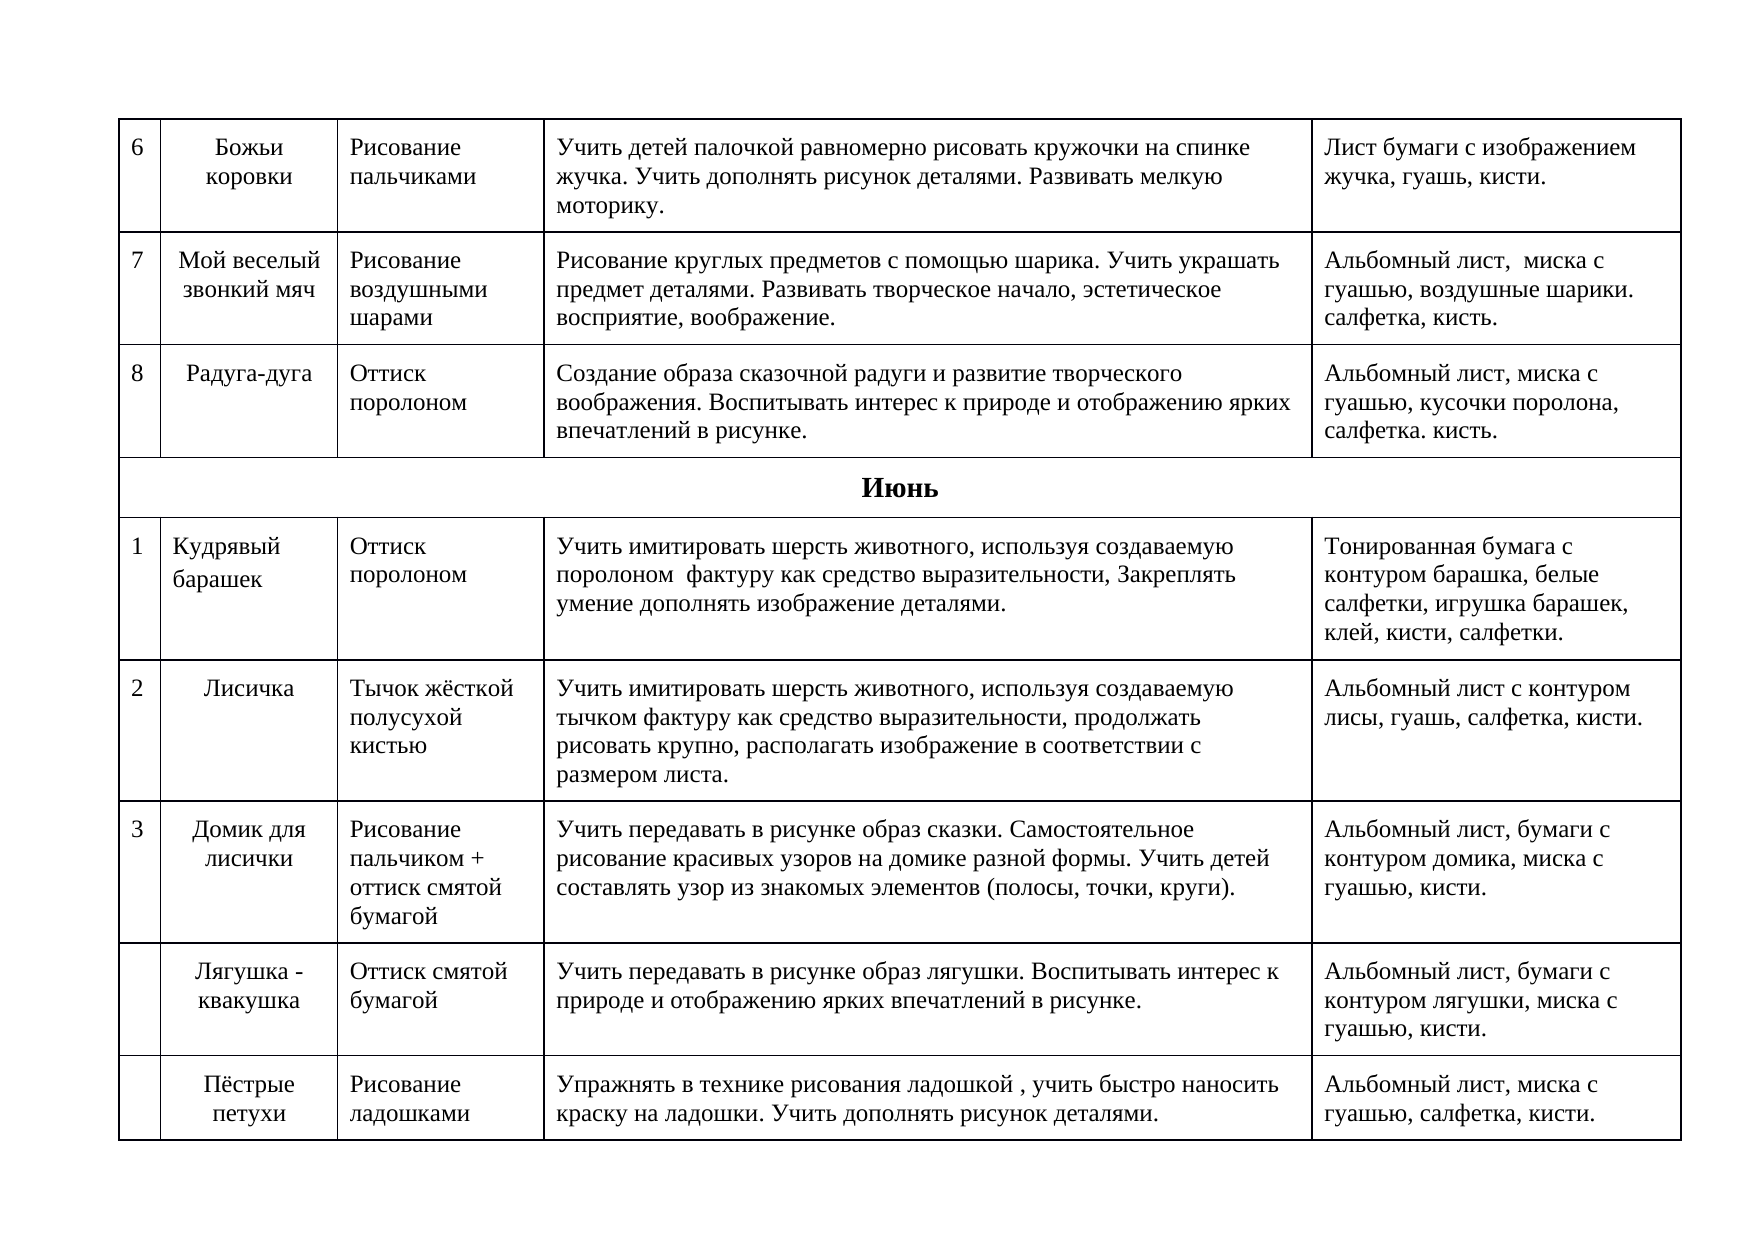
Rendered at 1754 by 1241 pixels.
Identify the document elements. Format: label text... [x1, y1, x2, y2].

table_cell Учить имитировать шерсть животного, используя создаваемую поролоном фактуру как средство выразительности, Закреплять умение дополнять изображение деталями. [545, 518, 1311, 659]
table_cell Рисование круглых предметов с помощью шарика. Учить украшать предмет деталями. Развивать творческое начало, эстетическое восприятие, воображение. [545, 233, 1311, 344]
table_cell 3 [120, 802, 160, 942]
table_cell Рисование ладошками [338, 1056, 543, 1139]
table_cell [120, 944, 160, 1055]
table_cell Создание образа сказочной радуги и развитие творческого воображения. Воспитывать интерес к природе и отображению ярких впечатлений в рисунке. [545, 345, 1311, 457]
table_cell [120, 1056, 160, 1139]
table_cell Альбомный лист, миска с гуашью, воздушные шарики. салфетка, кисть. [1313, 233, 1680, 344]
table_cell Рисование пальчиками [338, 120, 543, 231]
table_cell Лягушка -квакушка [161, 944, 337, 1055]
table_cell Тычок жёсткой полусухой кистью [338, 661, 543, 800]
table_cell 1 [120, 518, 160, 659]
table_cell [545, 1056, 1311, 1139]
table_cell Альбомный лист с контуром лисы, гуашь, салфетка, кисти. [1313, 661, 1680, 800]
table_cell Лист бумаги с изображением жучка, гуашь, кисти. [1313, 120, 1680, 231]
table_cell Домик для лисички [161, 802, 337, 942]
table_cell Альбомный лист, миска с гуашью, кусочки поролона, салфетка. кисть. [1313, 345, 1680, 457]
table_cell Оттиск поролоном [338, 518, 543, 659]
table_cell Учить имитировать шерсть животного, используя создаваемую тычком фактуру как средство выразительности, продолжать рисовать крупно, располагать изображение в соответствии с размером листа. [545, 661, 1311, 800]
table_cell 2 [120, 661, 160, 800]
table_cell Альбомный лист, бумаги с контуром домика, миска с гуашью, кисти. [1313, 802, 1680, 942]
table_cell Тонированная бумага с контуром барашка, белые салфетки, игрушка барашек, клей, кисти, салфетки. [1313, 518, 1680, 659]
table_cell 8 [120, 345, 160, 457]
table_cell Радуга-дуга [161, 345, 337, 457]
table_cell Пёстрые петухи [161, 1056, 337, 1139]
table_cell 7 [120, 233, 160, 344]
table_cell Мой веселый звонкий мяч [161, 233, 337, 344]
table_cell Учить передавать в рисунке образ сказки. Самостоятельное рисование красивых узоров на домике разной формы. Учить детей составлять узор из знакомых элементов (полосы, точки, круги). [545, 802, 1311, 942]
table_cell Лисичка [161, 661, 337, 800]
table_cell Оттиск смятой бумагой [338, 944, 543, 1055]
table_cell 6 [120, 120, 160, 231]
table_cell Учить передавать в рисунке образ лягушки. Воспитывать интерес к природе и отображению ярких впечатлений в рисунке. [545, 944, 1311, 1055]
table_cell Кудрявый барашек [161, 518, 337, 659]
table_cell Июнь [120, 458, 1680, 517]
table_cell Божьи коровки [161, 120, 337, 231]
table_cell Учить детей палочкой равномерно рисовать кружочки на спинке жучка. Учить дополнять рисунок деталями. Развивать мелкую моторику. [545, 120, 1311, 231]
table_cell Рисование воздушными шарами [338, 233, 543, 344]
table_cell Оттиск поролоном [338, 345, 543, 457]
table_cell Альбомный лист, бумаги с контуром лягушки, миска с гуашью, кисти. [1313, 944, 1680, 1055]
table_cell Рисование пальчиком + оттиск смятой бумагой [338, 802, 543, 942]
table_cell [1313, 1056, 1680, 1139]
